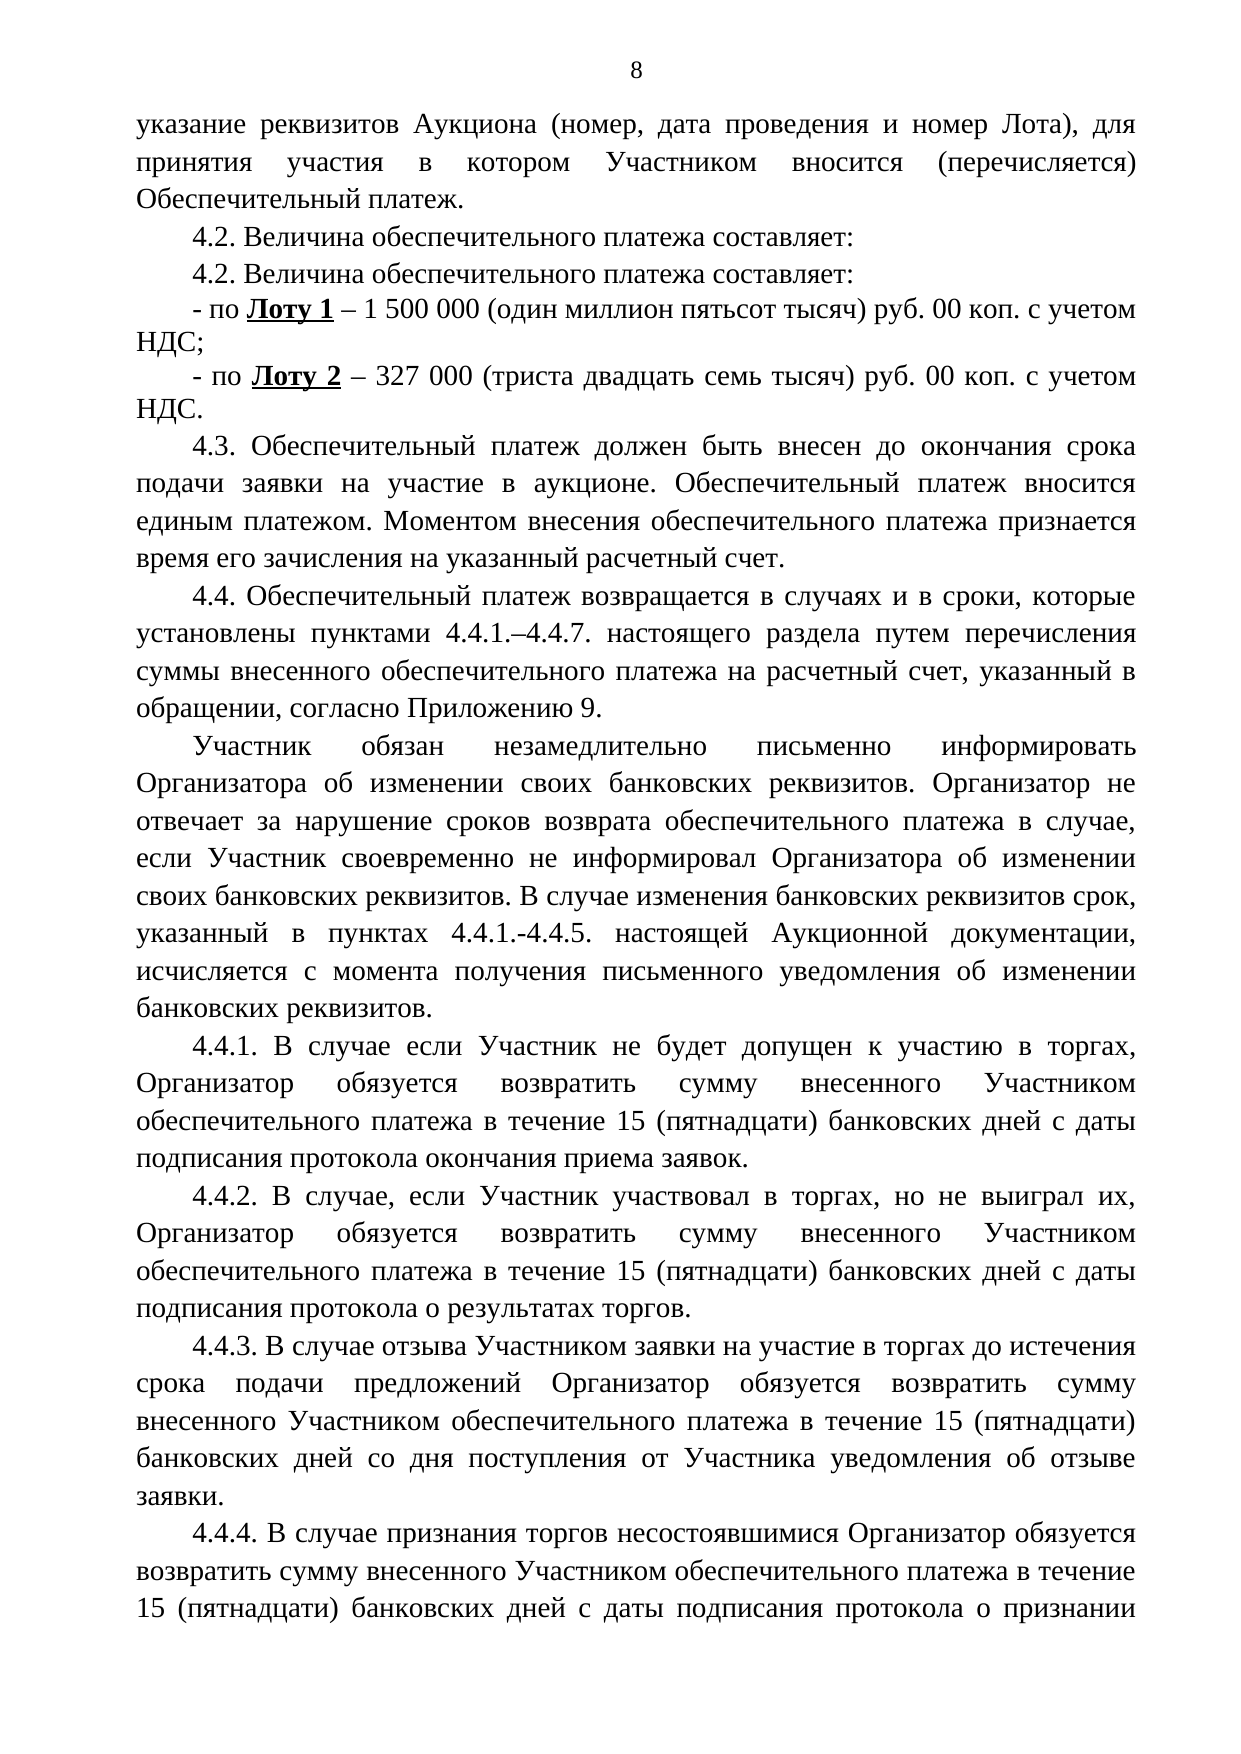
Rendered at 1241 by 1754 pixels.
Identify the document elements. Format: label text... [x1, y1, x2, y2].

text 4.3. Обеспечительный платеж должен быть внесен до окончания срока подачи заявки на участие в аукционе. Обеспечительный платеж вносится единым платежом. Моментом внесения обеспечительного платежа признается время его зачисления на указанный расчетный счет. [136, 425, 1137, 575]
text 4.2. Величина обеспечительного платежа составляет: [136, 253, 1137, 291]
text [136, 1513, 1137, 1625]
text - по Лоту 2 – 327 000 (триста двадцать семь тысяч) руб. 00 коп. с учетом НДС. [136, 358, 1137, 425]
text 4.4.3. В случае отзыва Участником заявки на участие в торгах до истечения срока подачи предложений Организатор обязуется возвратить сумму внесенного Участником обеспечительного платежа в течение 15 (пятнадцати) банковских дней со дня поступления от Участника уведомления об отзыве заявки. [136, 1325, 1137, 1513]
text - по Лоту 1 – 1 500 000 (один миллион пятьсот тысяч) руб. 00 коп. с учетом НДС; [136, 291, 1137, 358]
text 4.4.1. В случае если Участник не будет допущен к участию в торгах, Организатор обязуется возвратить сумму внесенного Участником обеспечительного платежа в течение 15 (пятнадцати) банковских дней с даты подписания протокола окончания приема заявок. [136, 1025, 1137, 1175]
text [136, 103, 1137, 216]
text 4.2. Величина обеспечительного платежа составляет: [136, 216, 1137, 253]
text 4.4. Обеспечительный платеж возвращается в случаях и в сроки, которые установлены пунктами 4.4.1.–4.4.7. настоящего раздела путем перечисления суммы внесенного обеспечительного платежа на расчетный счет, указанный в обращении, согласно Приложению 9. [136, 575, 1137, 725]
text 4.4.2. В случае, если Участник участвовал в торгах, но не выиграл их, Организатор обязуется возвратить сумму внесенного Участником обеспечительного платежа в течение 15 (пятнадцати) банковских дней с даты подписания протокола о результатах торгов. [136, 1175, 1137, 1325]
text Участник обязан незамедлительно письменно информировать Организатора об изменении своих банковских реквизитов. Организатор не отвечает за нарушение сроков возврата обеспечительного платежа в случае, если Участник своевременно не информировал Организатора об изменении своих банковских реквизитов. В случае изменения банковских реквизитов срок, указанный в пунктах 4.4.1.-4.4.5. настоящей Аукционной документации, исчисляется с момента получения письменного уведомления об изменении банковских реквизитов. [136, 725, 1137, 1025]
